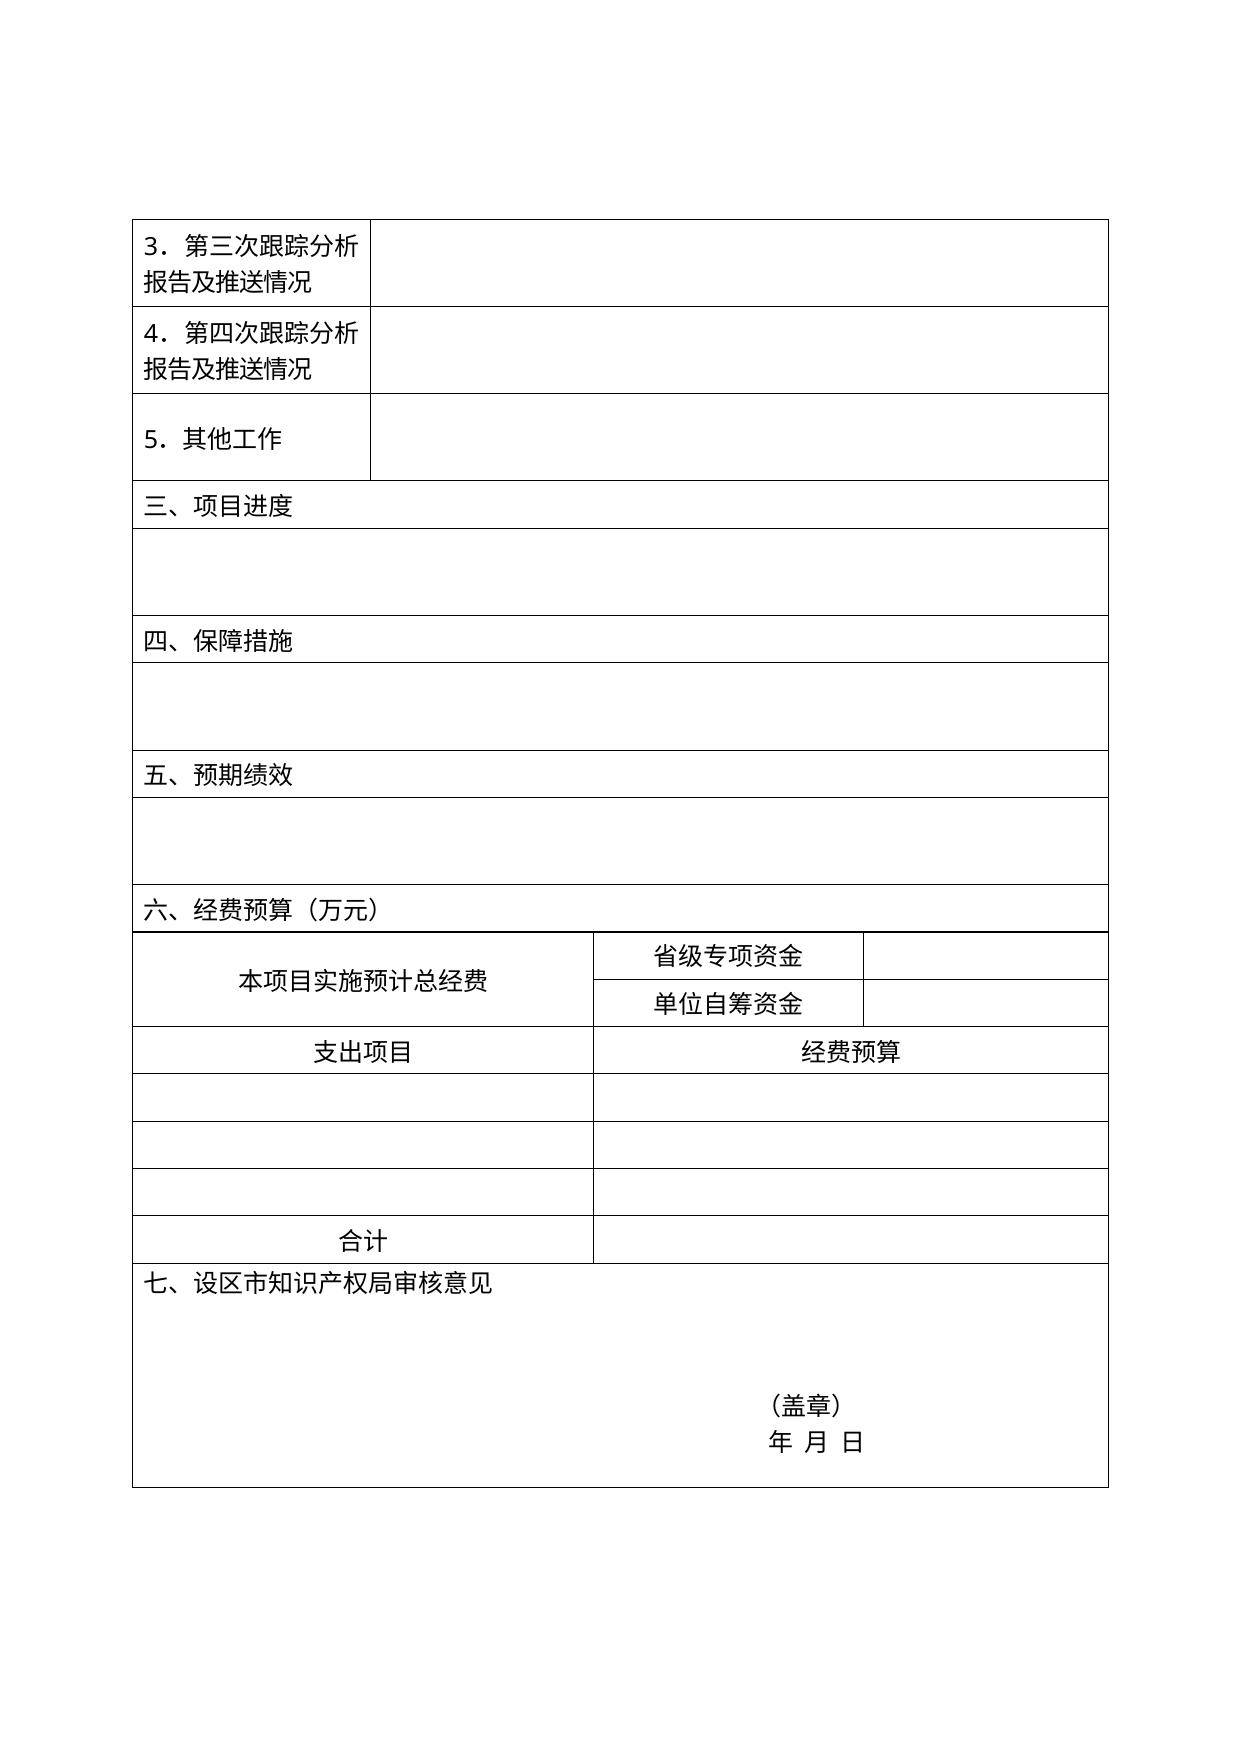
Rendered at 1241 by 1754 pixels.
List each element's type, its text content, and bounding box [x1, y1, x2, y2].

table_cell 本项目实施预计总经费 [133, 933, 593, 1026]
table_cell 5．其他工作 [133, 394, 370, 480]
table_cell [371, 394, 1108, 480]
table_cell [133, 798, 1108, 884]
table_cell [864, 980, 1108, 1026]
table_cell 经费预算 [594, 1027, 1108, 1073]
table_cell 四、保障措施 [133, 616, 1108, 662]
table_cell [133, 1074, 593, 1121]
table_cell [133, 663, 1108, 749]
table_cell 合计 [133, 1216, 593, 1262]
table_cell 支出项目 [133, 1027, 593, 1073]
table_cell 省级专项资金 [594, 933, 863, 979]
table_cell [864, 933, 1108, 979]
table_cell [594, 1216, 1108, 1262]
table_cell [371, 220, 1108, 306]
table_cell 六、经费预算（万元） [133, 885, 1108, 931]
table_cell 单位自筹资金 [594, 980, 863, 1026]
table_cell [133, 1169, 593, 1215]
table_cell 3．第三次跟踪分析报告及推送情况 [133, 220, 370, 306]
table_cell [133, 1122, 593, 1168]
table_cell 七、设区市知识产权局审核意见 （盖章） 年 月 日 [133, 1264, 1108, 1487]
table_cell [371, 307, 1108, 393]
table_cell 五、预期绩效 [133, 751, 1108, 797]
table_cell 三、项目进度 [133, 481, 1108, 528]
table_cell [594, 1169, 1108, 1215]
table_cell [594, 1074, 1108, 1121]
table_cell [594, 1122, 1108, 1168]
table_cell [133, 529, 1108, 615]
table_cell 4．第四次跟踪分析报告及推送情况 [133, 307, 370, 393]
